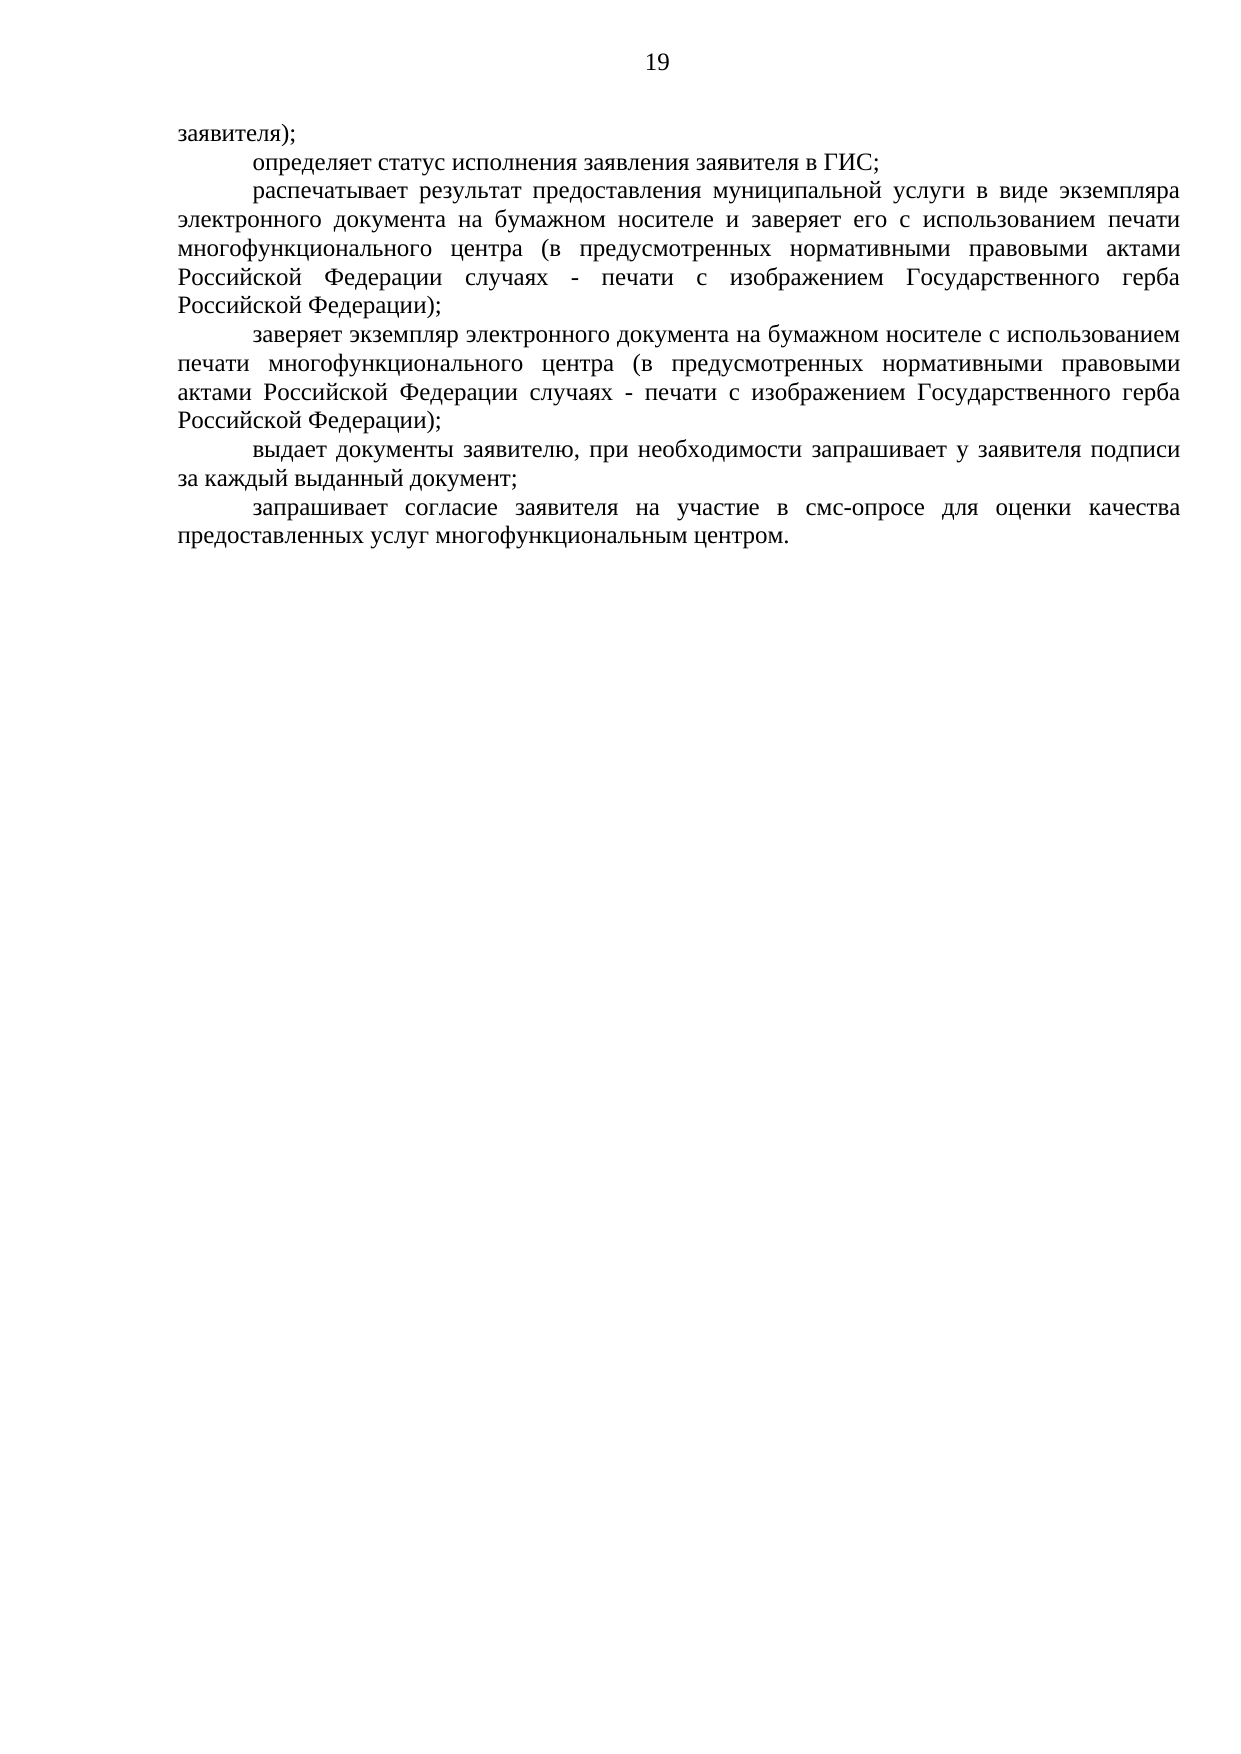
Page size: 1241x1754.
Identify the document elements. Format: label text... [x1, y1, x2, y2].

text определяет статус исполнения заявления заявителя в ГИС; [177, 147, 1181, 176]
text распечатывает результат предоставления муниципальной услуги в виде экземпляра электронного документа на бумажном носителе и заверяет его с использованием печати многофункционального центра (в предусмотренных нормативными правовыми актами Российской Федерации случаях - печати с изображением Государственного герба Российской Федерации); [177, 176, 1181, 319]
text заверяет экземпляр электронного документа на бумажном носителе с использованием печати многофункционального центра (в предусмотренных нормативными правовыми актами Российской Федерации случаях - печати с изображением Государственного герба Российской Федерации); [177, 319, 1181, 434]
text проверяет полномочия представителя заявителя (в случае обращения представителя заявителя); [177, 118, 1181, 147]
text запрашивает согласие заявителя на участие в смс-опросе для оценки качества предоставленных услуг многофункциональным центром. [177, 492, 1181, 549]
text выдает документы заявителю, при необходимости запрашивает у заявителя подписи за каждый выданный документ; [177, 434, 1181, 492]
